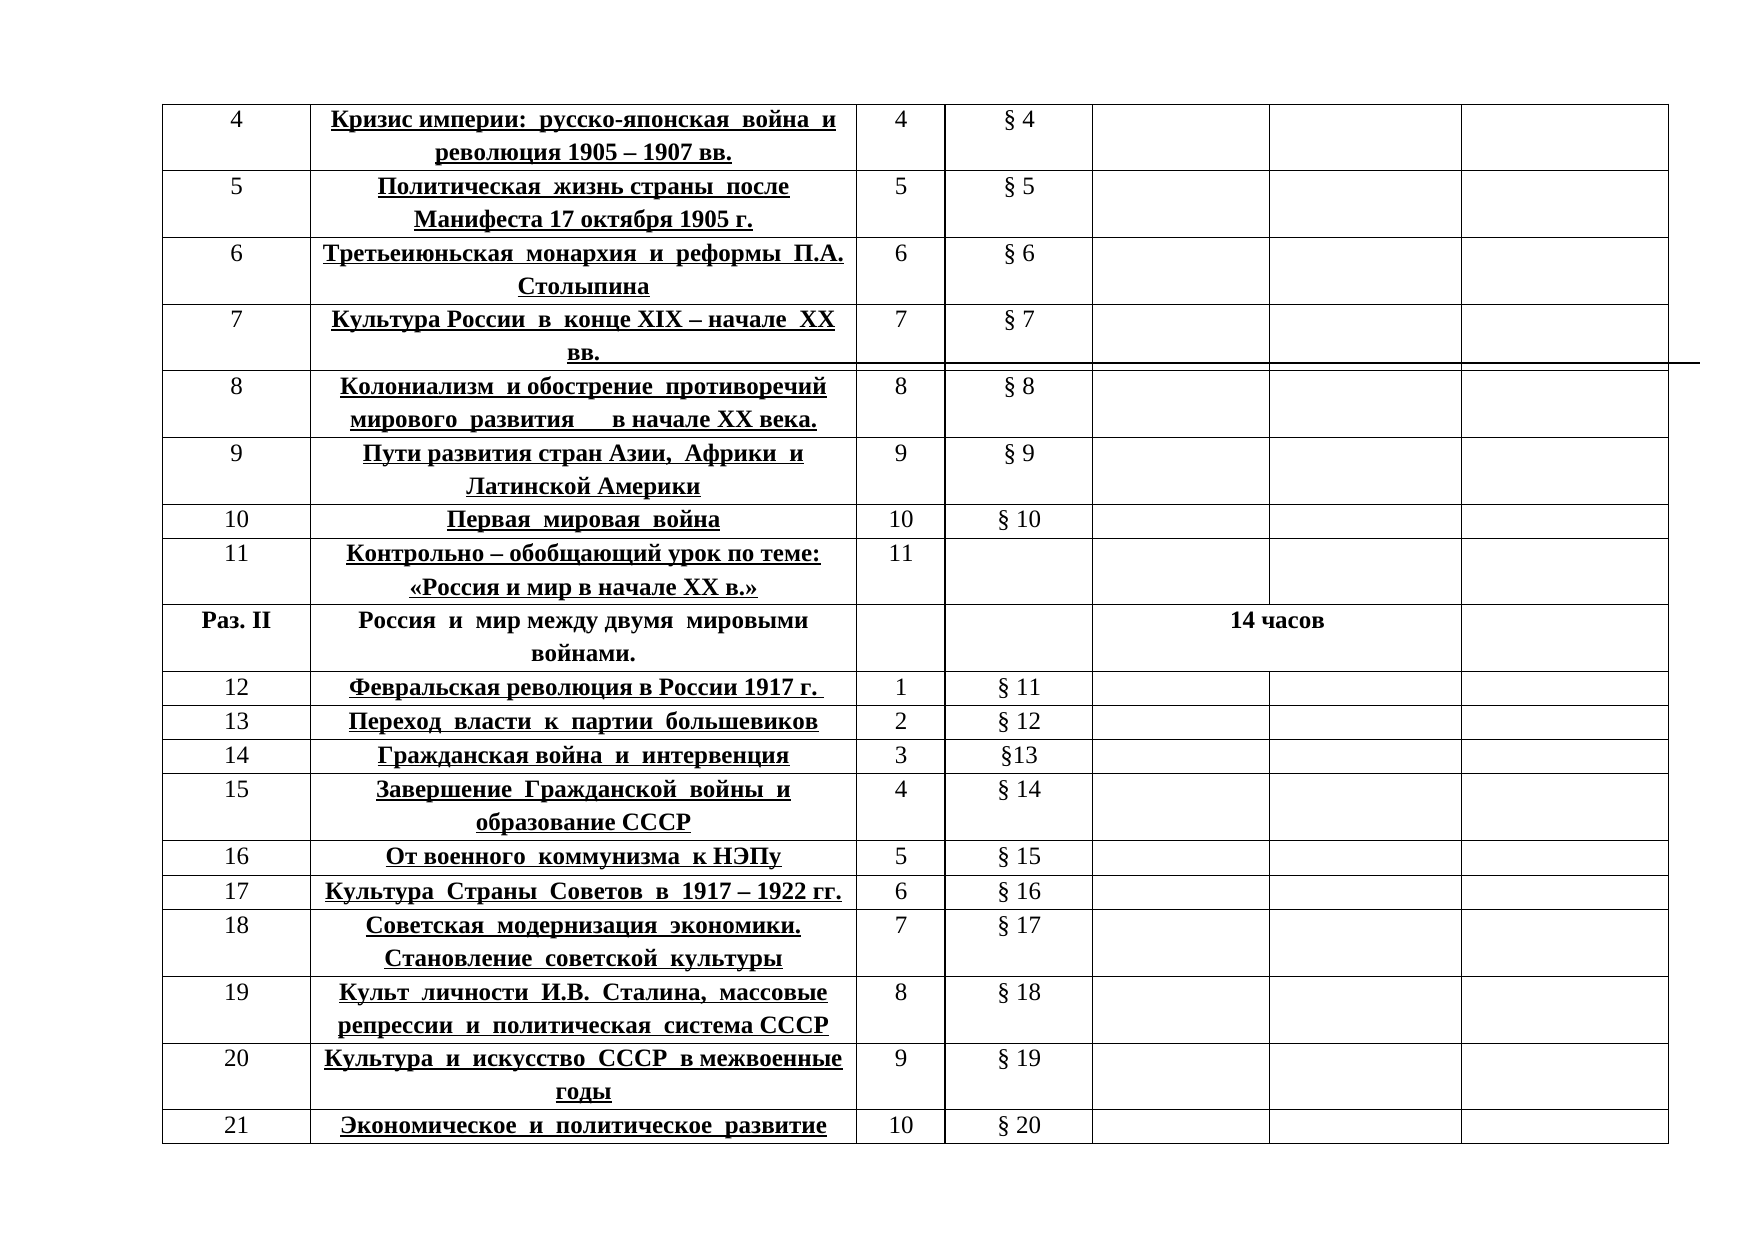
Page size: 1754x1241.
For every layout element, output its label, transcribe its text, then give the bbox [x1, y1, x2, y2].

table_cell [1093, 876, 1269, 909]
table_cell [1462, 1110, 1668, 1143]
table_cell 20 [163, 1044, 310, 1109]
table_cell 21 [163, 1110, 310, 1143]
table_cell [1270, 774, 1461, 840]
table_cell 8 [857, 371, 944, 437]
table_cell 10 [163, 505, 310, 537]
table_cell Гражданская война и интервенция [311, 740, 856, 773]
table_cell [1270, 438, 1461, 503]
table_cell 9 [857, 438, 944, 503]
table_cell [1093, 672, 1269, 705]
table_cell § 9 [946, 438, 1092, 503]
table_cell [1462, 539, 1668, 604]
table_cell [1270, 364, 1461, 370]
table_cell [1093, 910, 1269, 976]
table_cell [1093, 539, 1269, 604]
table_cell 4 [857, 105, 944, 170]
table_cell 10 [857, 505, 944, 537]
table_cell [1270, 105, 1461, 170]
table_cell [1093, 977, 1269, 1042]
table_cell [1093, 438, 1269, 503]
table_cell [1270, 706, 1461, 739]
table_cell 2 [857, 706, 944, 739]
table_cell Культура и искусство СССР в межвоенные годы [311, 1044, 856, 1109]
table_cell [1270, 910, 1461, 976]
table_cell [1270, 539, 1461, 604]
table_cell [1462, 977, 1668, 1042]
table_cell Февральская революция в России 1917 г. [311, 672, 856, 705]
table_cell 17 [163, 876, 310, 909]
table_cell [1093, 505, 1269, 537]
table_cell [1270, 505, 1461, 537]
table_cell 6 [857, 876, 944, 909]
table_cell [1462, 305, 1668, 362]
table_cell [1462, 706, 1668, 739]
table_cell 9 [163, 438, 310, 503]
table_cell § 11 [946, 672, 1092, 705]
table_cell 6 [163, 238, 310, 303]
table_cell [946, 539, 1092, 604]
table_cell [1093, 740, 1269, 773]
table_cell [1270, 1110, 1461, 1143]
table_cell [1462, 1044, 1668, 1109]
table_cell § 19 [946, 1044, 1092, 1109]
table_cell § 6 [946, 238, 1092, 303]
table_cell 8 [857, 977, 944, 1042]
table_cell [1270, 672, 1461, 705]
table_cell Контрольно – обобщающий урок по теме: «Россия и мир в начале XX в.» [311, 539, 856, 604]
table_cell 4 [163, 105, 310, 170]
table_cell [1093, 774, 1269, 840]
table_cell [1270, 171, 1461, 237]
table_cell Кризис империи: русско-японская война и революция 1905 – 1907 вв. [311, 105, 856, 170]
table_cell [1093, 371, 1269, 437]
table_cell [1462, 171, 1668, 237]
table_cell [1462, 505, 1668, 537]
table_cell Пути развития стран Азии, Африки и Латинской Америки [311, 438, 856, 503]
table_cell 7 [163, 305, 310, 370]
table_cell 11 [857, 539, 944, 604]
table_cell [1270, 1044, 1461, 1109]
table_cell 15 [163, 774, 310, 840]
table_cell Переход власти к партии большевиков [311, 706, 856, 739]
table_cell [1462, 841, 1668, 875]
table_cell [1462, 876, 1668, 909]
table_cell § 20 [946, 1110, 1092, 1143]
table_cell § 14 [946, 774, 1092, 840]
table_cell [1462, 238, 1668, 303]
table_cell 19 [163, 977, 310, 1042]
table_cell 14 [163, 740, 310, 773]
table_cell 14 часов [1093, 605, 1461, 671]
table_cell § 12 [946, 706, 1092, 739]
table_cell Культ личности И.В. Сталина, массовые репрессии и политическая система СССР [311, 977, 856, 1042]
table_cell [1462, 105, 1668, 170]
table_cell [1093, 706, 1269, 739]
table_cell 9 [857, 1044, 944, 1109]
table_cell [1462, 364, 1668, 370]
table_cell § 4 [946, 105, 1092, 170]
table_cell 1 [857, 672, 944, 705]
table_cell 11 [163, 539, 310, 604]
table_cell [1093, 305, 1269, 362]
table_cell [1093, 1044, 1269, 1109]
table_cell [1462, 740, 1668, 773]
table_cell [1462, 774, 1668, 840]
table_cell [311, 1110, 856, 1143]
table_cell § 18 [946, 977, 1092, 1042]
table_cell 6 [857, 238, 944, 303]
table_cell 7 [857, 910, 944, 976]
table_cell 12 [163, 672, 310, 705]
table_cell Советская модернизация экономики. Становление советской культуры [311, 910, 856, 976]
table_cell [857, 605, 944, 671]
table_cell 3 [857, 740, 944, 773]
table_cell Завершение Гражданской войны и образование СССР [311, 774, 856, 840]
table_cell [1270, 740, 1461, 773]
table_cell 5 [857, 841, 944, 875]
table_cell § 7 [946, 305, 1092, 362]
table_cell § 17 [946, 910, 1092, 976]
table_cell [1093, 171, 1269, 237]
table_cell [1093, 841, 1269, 875]
table_cell § 10 [946, 505, 1092, 537]
table_cell 10 [857, 1110, 944, 1143]
table_cell Россия и мир между двумя мировыми войнами. [311, 605, 856, 671]
table_cell [1270, 238, 1461, 303]
table_cell [1462, 672, 1668, 705]
table_cell [1270, 371, 1461, 437]
table_cell § 5 [946, 171, 1092, 237]
table_cell Третьеиюньская монархия и реформы П.А. Столыпина [311, 238, 856, 303]
table_cell 18 [163, 910, 310, 976]
table_cell Культура России в конце XIX – начале XX вв. [311, 305, 856, 370]
table_cell 5 [163, 171, 310, 237]
table_cell [1270, 841, 1461, 875]
table_cell §13 [946, 740, 1092, 773]
table_cell [1462, 910, 1668, 976]
table_cell [946, 605, 1092, 671]
table_cell § 8 [946, 371, 1092, 437]
table_cell [1462, 371, 1668, 437]
table_cell [1270, 977, 1461, 1042]
table_cell 5 [857, 171, 944, 237]
table_cell Первая мировая война [311, 505, 856, 537]
table_cell 8 [163, 371, 310, 437]
table_cell Раз. II [163, 605, 310, 671]
table_cell 4 [857, 774, 944, 840]
table_cell [1093, 238, 1269, 303]
table_cell § 15 [946, 841, 1092, 875]
table_cell [1093, 1110, 1269, 1143]
table_cell 7 [857, 305, 944, 362]
table_cell Колониализм и обострение противоречий мирового развития в начале XX века. [311, 371, 856, 437]
table_cell [1270, 876, 1461, 909]
table_cell [1093, 105, 1269, 170]
table_cell 13 [163, 706, 310, 739]
table_cell [1462, 605, 1668, 671]
table_cell § 16 [946, 876, 1092, 909]
table_cell 16 [163, 841, 310, 875]
table_cell От военного коммунизма к НЭПу [311, 841, 856, 875]
table_cell [1462, 438, 1668, 503]
table_cell [1270, 305, 1461, 362]
table_cell Культура Страны Советов в 1917 – 1922 гг. [311, 876, 856, 909]
table_cell Политическая жизнь страны после Манифеста 17 октября 1905 г. [311, 171, 856, 237]
table_cell [1093, 364, 1269, 370]
